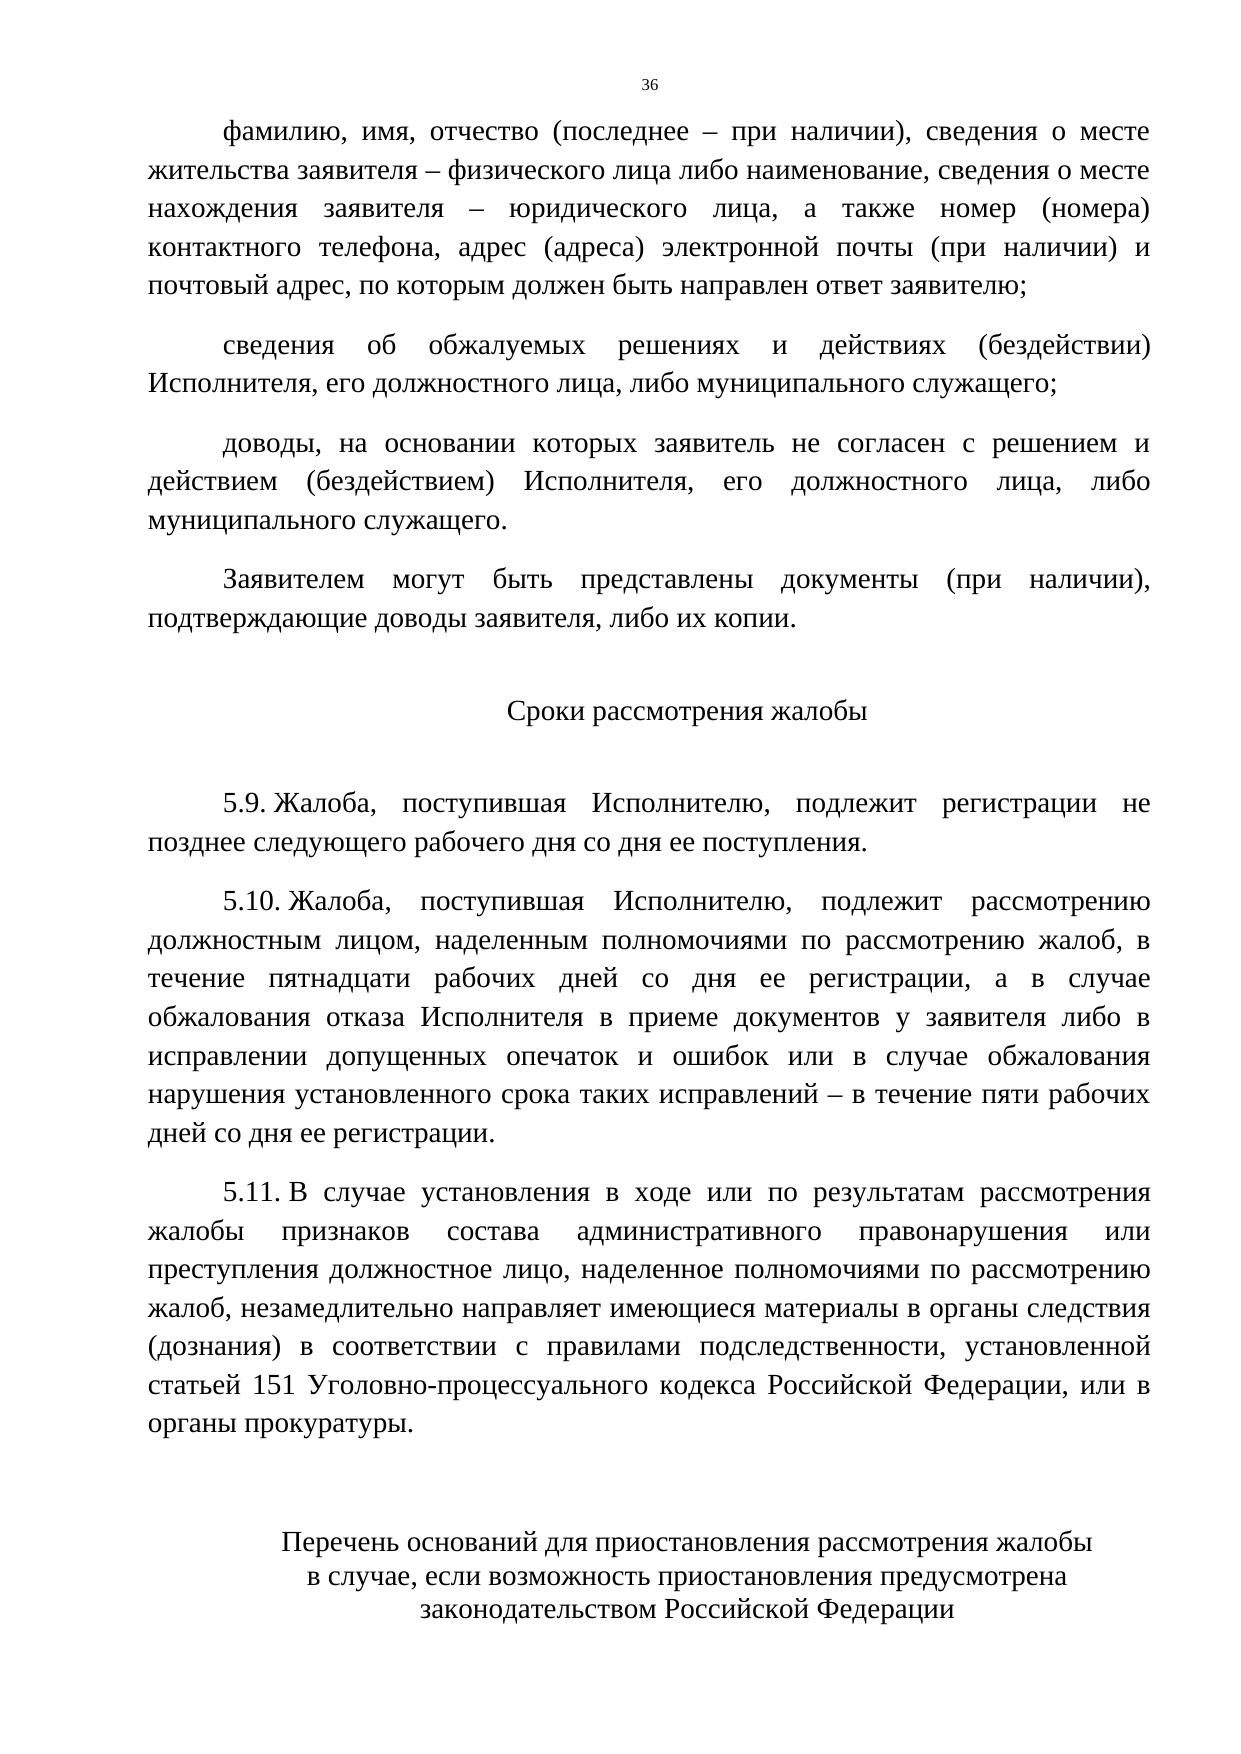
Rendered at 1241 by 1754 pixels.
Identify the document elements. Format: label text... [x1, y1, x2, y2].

text 5.10. Жалоба, поступившая Исполнителю, подлежит рассмотрению должностным лицом, наделенным полномочиями по рассмотрению жалоб, в течение пятнадцати рабочих дней со дня ее регистрации, а в случае обжалования отказа Исполнителя в приеме документов у заявителя либо в исправлении допущенных опечаток и ошибок или в случае обжалования нарушения установленного срока таких исправлений – в течение пяти рабочих дней со дня ее регистрации. [148, 883, 1152, 1148]
text Заявителем могут быть представлены документы (при наличии), подтверждающие доводы заявителя, либо их копии. [148, 561, 1152, 633]
text Перечень оснований для приостановления рассмотрения жалобы [148, 1524, 1152, 1558]
text законодательством Российской Федерации [148, 1591, 1152, 1625]
text в случае, если возможность приостановления предусмотрена [148, 1558, 1152, 1591]
text 5.11. В случае установления в ходе или по результатам рассмотрения жалобы признаков состава административного правонарушения или преступления должностное лицо, наделенное полномочиями по рассмотрению жалоб, незамедлительно направляет имеющиеся материалы в органы следствия (дознания) в соответствии с правилами подследственности, установленной статьей 151 Уголовно-процессуального кодекса Российской Федерации, или в органы прокуратуры. [148, 1174, 1152, 1439]
text сведения об обжалуемых решениях и действиях (бездействии) Исполнителя, его должностного лица, либо муниципального служащего; [148, 327, 1152, 399]
text 5.9. Жалоба, поступившая Исполнителю, подлежит регистрации не позднее следующего рабочего дня со дня ее поступления. [148, 786, 1152, 858]
text фамилию, имя, отчество (последнее – при наличии), сведения о месте жительства заявителя – физического лица либо наименование, сведения о месте нахождения заявителя – юридического лица, а также номер (номера) контактного телефона, адрес (адреса) электронной почты (при наличии) и почтовый адрес, по которым должен быть направлен ответ заявителю; [148, 113, 1152, 301]
text доводы, на основании которых заявитель не согласен с решением и действием (бездействием) Исполнителя, его должностного лица, либо муниципального служащего. [148, 425, 1152, 535]
text Сроки рассмотрения жалобы [148, 693, 1152, 726]
